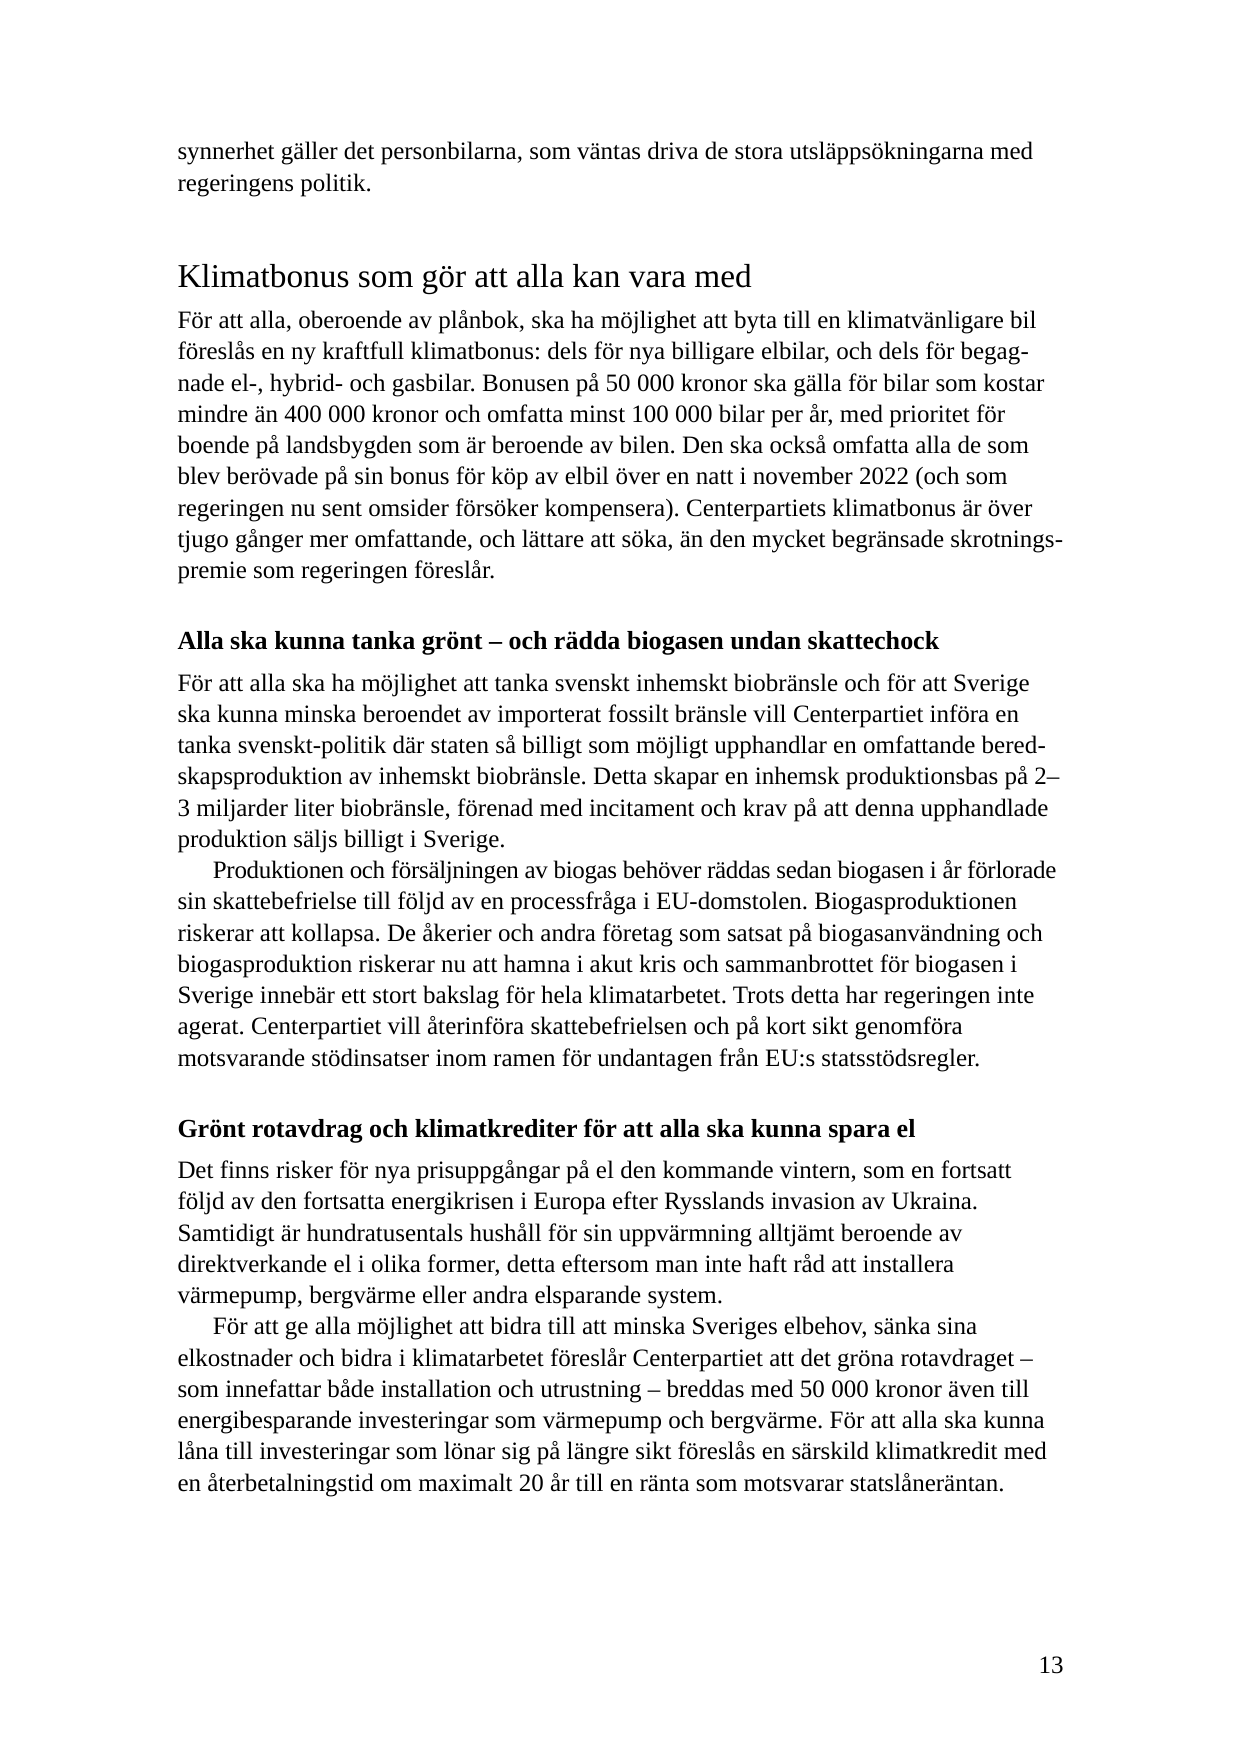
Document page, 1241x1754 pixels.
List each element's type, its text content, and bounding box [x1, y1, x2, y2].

subtitle Grönt rotavdrag och klimatkrediter för att alla ska kunna spara el [177, 1109, 1063, 1144]
text Det finns risker för nya prisuppgångar på el den kommande vintern, som en fortsatt följd av den fortsatta energikrisen i Europa efter Rysslands invasion av Ukraina. Samtidigt är hundratusentals hushåll för sin uppvärmning alltjämt beroende av direktverkande el i olika former, detta eftersom man inte haft råd att installera värmepump, bergvärme eller andra elsparande system. [177, 1153, 1063, 1309]
subtitle Klimatbonus som gör att alla kan vara med [177, 259, 1063, 294]
text För att alla ska ha möjlighet att tanka svenskt inhemskt biobränsle och för att Sverige ska kunna minska beroendet av importerat fossilt bränsle vill Centerpartiet införa en tanka svenskt-politik där staten så billigt som möjligt upphandlar en omfattande beredskapsproduktion av inhemskt biobränsle. Detta skapar en inhemsk produktionsbas på 2–3 miljarder liter biobränsle, förenad med incitament och krav på att denna upphandlade produktion säljs billigt i Sverige. [177, 665, 1063, 853]
subtitle Alla ska kunna tanka grönt – och rädda biogasen undan skattechock [177, 621, 1063, 657]
text För att ge alla möjlighet att bidra till att minska Sveriges elbehov, sänka sina elkostnader och bidra i klimatarbetet föreslår Centerpartiet att det gröna rotavdraget – som innefattar både installation och utrustning – breddas med 50 000 kronor även till energibesparande investeringar som värmepump och bergvärme. För att alla ska kunna låna till investeringar som lönar sig på längre sikt föreslås en särskild klimatkredit med en återbetalningstid om maximalt 20 år till en ränta som motsvarar statslåneräntan. [177, 1309, 1063, 1496]
text Produktionen och försäljningen av biogas behöver räddas sedan biogasen i år förlorade sin skattebefrielse till följd av en processfråga i EU-domstolen. Biogasproduktionen riskerar att kollapsa. De åkerier och andra företag som satsat på biogasanvändning och biogasproduktion riskerar nu att hamna i akut kris och sammanbrottet för biogasen i Sverige innebär ett stort bakslag för hela klimatarbetet. Trots detta har regeringen inte agerat. Centerpartiet vill återinföra skattebefrielsen och på kort sikt genomföra motsvarande stödinsatser inom ramen för undantagen från EU:s statsstödsregler. [177, 853, 1063, 1071]
text För att alla, oberoende av plånbok, ska ha möjlighet att byta till en klimatvänligare bil föreslås en ny kraftfull klimatbonus: dels för nya billigare elbilar, och dels för begagnade el-, hybrid- och gasbilar. Bonusen på 50 000 kronor ska gälla för bilar som kostar mindre än 400 000 kronor och omfatta minst 100 000 bilar per år, med prioritet för boende på landsbygden som är beroende av bilen. Den ska också omfatta alla de som blev berövade på sin bonus för köp av elbil över en natt i november 2022 (och som regeringen nu sent omsider försöker kompensera). Centerpartiets klimatbonus är över tjugo gånger mer omfattande, och lättare att söka, än den mycket begränsade skrotningspremie som regeringen föreslår. [177, 303, 1063, 584]
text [177, 134, 1063, 196]
